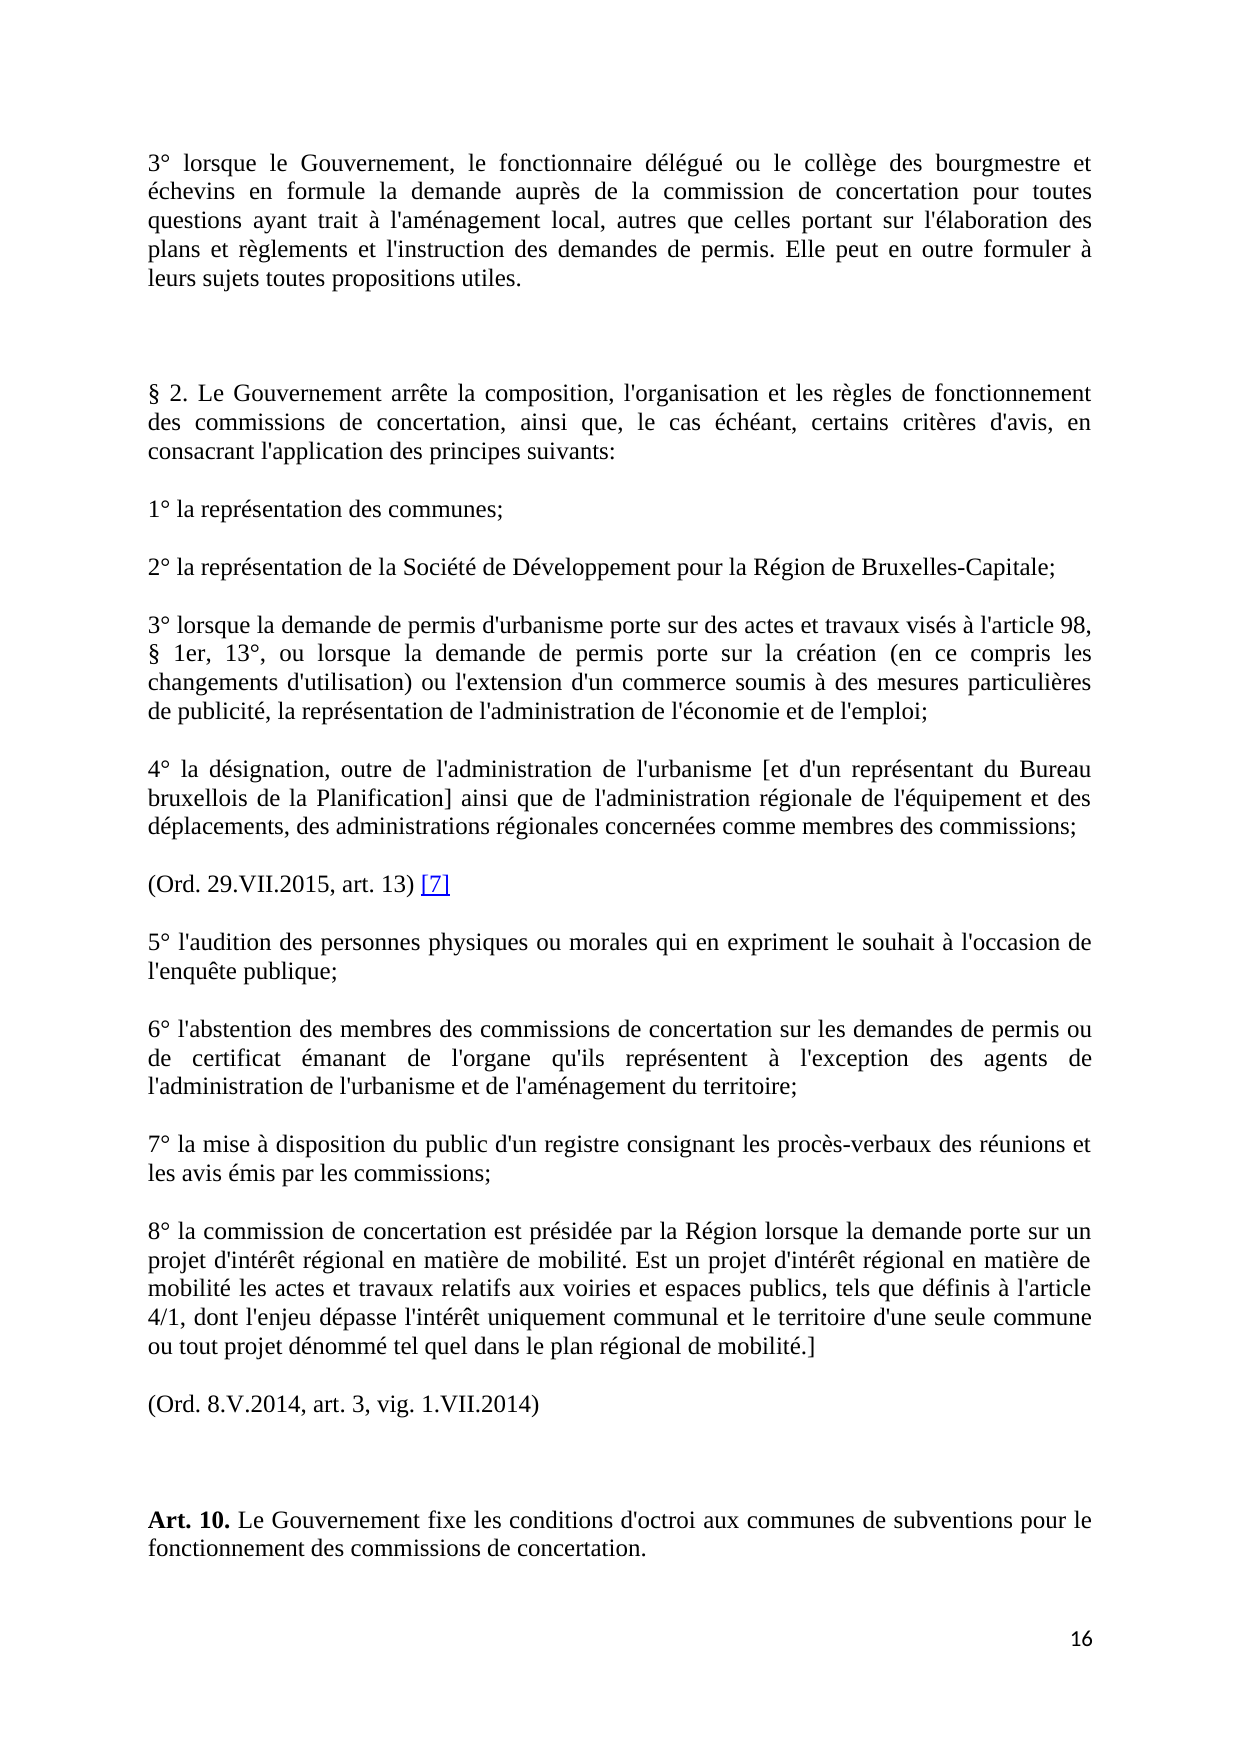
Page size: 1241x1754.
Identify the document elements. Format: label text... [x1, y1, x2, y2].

text § 2. Le Gouvernement arrête la composition, l'organisation et les règles de fonctionnement des commissions de concertation, ainsi que, le cas échéant, certains critères d'avis, en consacrant l'application des principes suivants: [148, 378, 1093, 465]
text 6° l'abstention des membres des commissions de concertation sur les demandes de permis ou de certificat émanant de l'organe qu'ils représentent à l'exception des agents de l'administration de l'urbanisme et de l'aménagement du territoire; [148, 1014, 1093, 1100]
text 8° la commission de concertation est présidée par la Région lorsque la demande porte sur un projet d'intérêt régional en matière de mobilité. Est un projet d'intérêt régional en matière de mobilité les actes et travaux relatifs aux voiries et espaces publics, tels que définis à l'article 4/1, dont l'enjeu dépasse l'intérêt uniquement communal et le territoire d'une seule commune ou tout projet dénommé tel quel dans le plan régional de mobilité.] [148, 1216, 1093, 1360]
text 3° lorsque la demande de permis d'urbanisme porte sur des actes et travaux visés à l'article 98, § 1er, 13°, ou lorsque la demande de permis porte sur la création (en ce compris les changements d'utilisation) ou l'extension d'un commerce soumis à des mesures particulières de publicité, la représentation de l'administration de l'économie et de l'emploi; [148, 610, 1093, 725]
text 7° la mise à disposition du public d'un registre consignant les procès-verbaux des réunions et les avis émis par les commissions; [148, 1129, 1093, 1187]
text Art. 10. Le Gouvernement fixe les conditions d'octroi aux communes de subventions pour le fonctionnement des commissions de concertation. [148, 1505, 1093, 1562]
text 3° lorsque le Gouvernement, le fonctionnaire délégué ou le collège des bourgmestre et échevins en formule la demande auprès de la commission de concertation pour toutes questions ayant trait à l'aménagement local, autres que celles portant sur l'élaboration des plans et règlements et l'instruction des demandes de permis. Elle peut en outre formuler à leurs sujets toutes propositions utiles. [148, 148, 1093, 291]
text 1° la représentation des communes; [148, 494, 1093, 523]
text 4° la désignation, outre de l'administration de l'urbanisme [et d'un représentant du Bureau bruxellois de la Planification] ainsi que de l'administration régionale de l'équipement et des déplacements, des administrations régionales concernées comme membres des commissions; [148, 754, 1093, 840]
text (Ord. 8.V.2014, art. 3, vig. 1.VII.2014) [148, 1389, 1093, 1418]
text (Ord. 29.VII.2015, art. 13) [7] [148, 869, 1093, 898]
text 5° l'audition des personnes physiques ou morales qui en expriment le souhait à l'occasion de l'enquête publique; [148, 927, 1093, 985]
text 2° la représentation de la Société de Développement pour la Région de Bruxelles-Capitale; [148, 552, 1093, 581]
